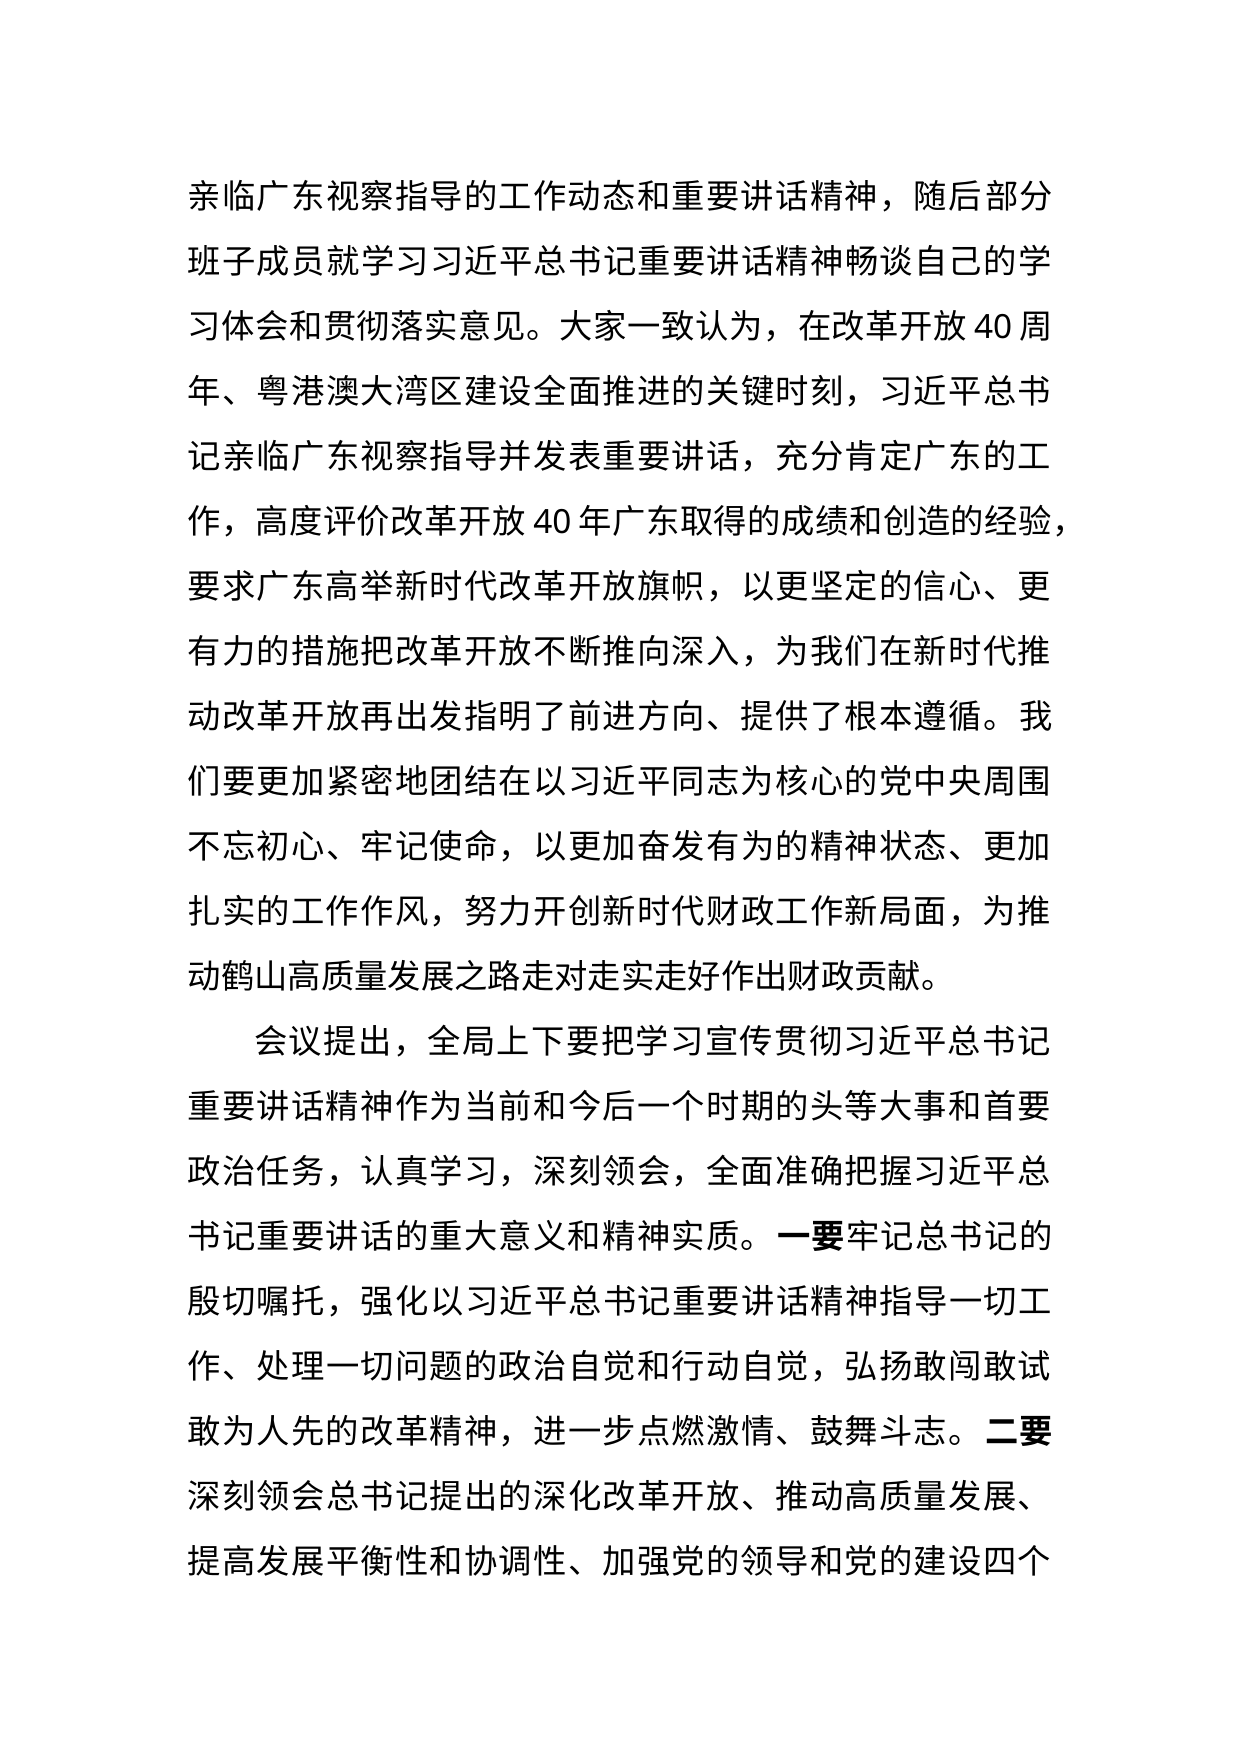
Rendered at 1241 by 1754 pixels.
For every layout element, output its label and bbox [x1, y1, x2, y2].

text [187, 162, 1053, 1007]
text [187, 1007, 1053, 1592]
